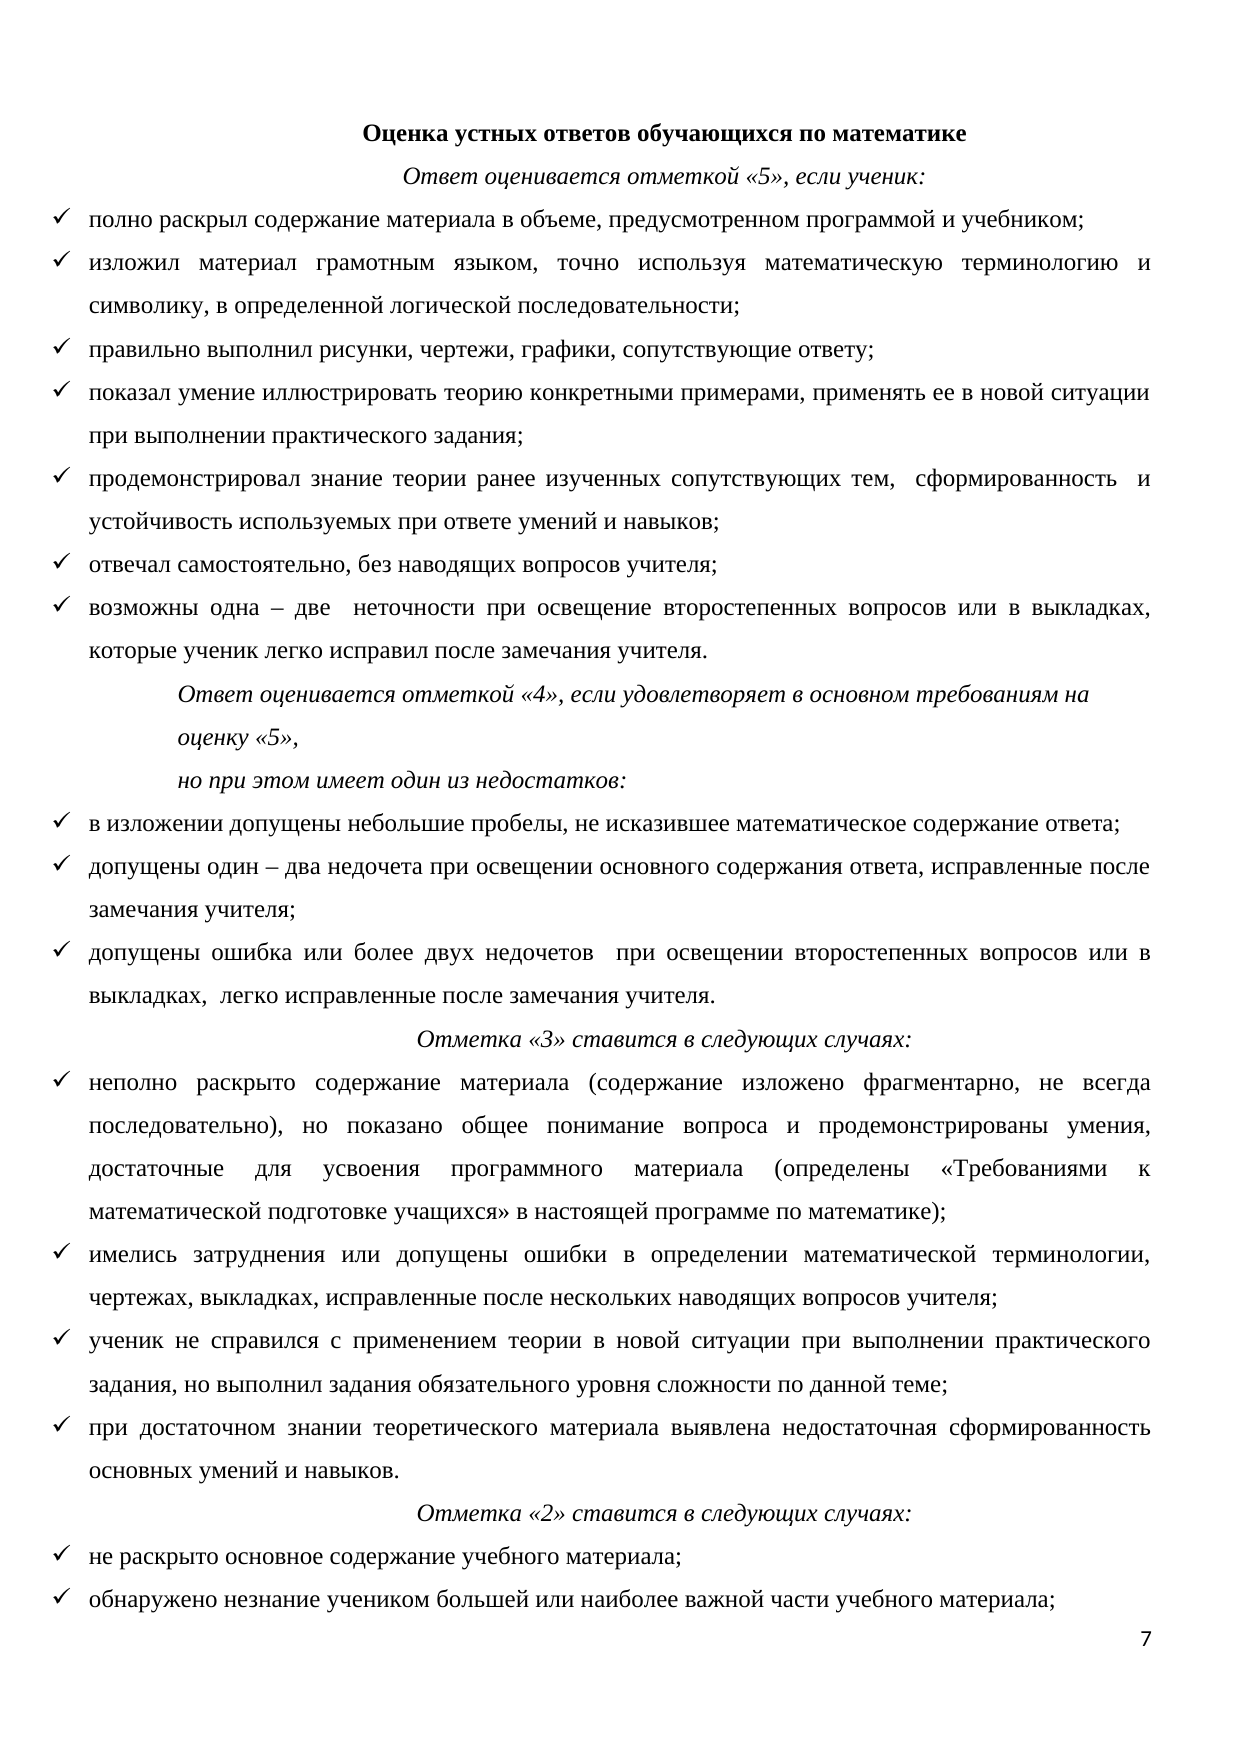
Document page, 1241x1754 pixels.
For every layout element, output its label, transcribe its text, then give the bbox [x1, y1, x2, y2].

list допущены один – два недочета при освещении основного содержания ответа, исправленные после замечания учителя; [51, 851, 1152, 923]
text но при этом имеет один из недостатков: [177, 765, 1152, 794]
list обнаружено незнание учеником большей или наиболее важной части учебного материала; [51, 1584, 1152, 1613]
list изложил материал грамотным языком, точно используя математическую терминологию и символику, в определенной логической последовательности; [51, 247, 1152, 319]
list правильно выполнил рисунки, чертежи, графики, сопутствующие ответу; [51, 334, 1152, 362]
list полно раскрыл содержание материала в объеме, предусмотренном программой и учебником; [51, 204, 1152, 233]
list в изложении допущены небольшие пробелы, не исказившее математическое содержание ответа; [51, 808, 1152, 837]
list имелись затруднения или допущены ошибки в определении математической терминологии, чертежах, выкладках, исправленные после нескольких наводящих вопросов учителя; [51, 1239, 1152, 1311]
list допущены ошибка или более двух недочетов при освещении второстепенных вопросов или в выкладках, легко исправленные после замечания учителя. [51, 937, 1152, 1009]
text Отметка «2» ставится в следующих случаях: [177, 1498, 1152, 1527]
list не раскрыто основное содержание учебного материала; [51, 1541, 1152, 1570]
text Ответ оценивается отметкой «4», если удовлетворяет в основном требованиям на оценку «5», [177, 679, 1152, 751]
text Ответ оценивается отметкой «5», если ученик: [177, 161, 1152, 190]
list при достаточном знании теоретического материала выявлена недостаточная сформированность основных умений и навыков. [51, 1412, 1152, 1484]
list отвечал самостоятельно, без наводящих вопросов учителя; [51, 549, 1152, 578]
text Оценка устных ответов обучающихся по математике [177, 118, 1152, 147]
list неполно раскрыто содержание материала (содержание изложено фрагментарно, не всегда последовательно), но показано общее понимание вопроса и продемонстрированы умения, достаточные для усвоения программного материала (определены «Требованиями к математической подготовке учащихся» в настоящей программе по математике); [51, 1067, 1152, 1225]
list возможны одна – две неточности при освещение второстепенных вопросов или в выкладках, которые ученик легко исправил после замечания учителя. [51, 592, 1152, 664]
list продемонстрировал знание теории ранее изученных сопутствующих тем, сформированность и устойчивость используемых при ответе умений и навыков; [51, 463, 1152, 535]
text Отметка «3» ставится в следующих случаях: [177, 1024, 1152, 1052]
list показал умение иллюстрировать теорию конкретными примерами, применять ее в новой ситуации при выполнении практического задания; [51, 377, 1152, 449]
list ученик не справился с применением теории в новой ситуации при выполнении практического задания, но выполнил задания обязательного уровня сложности по данной теме; [51, 1326, 1152, 1397]
